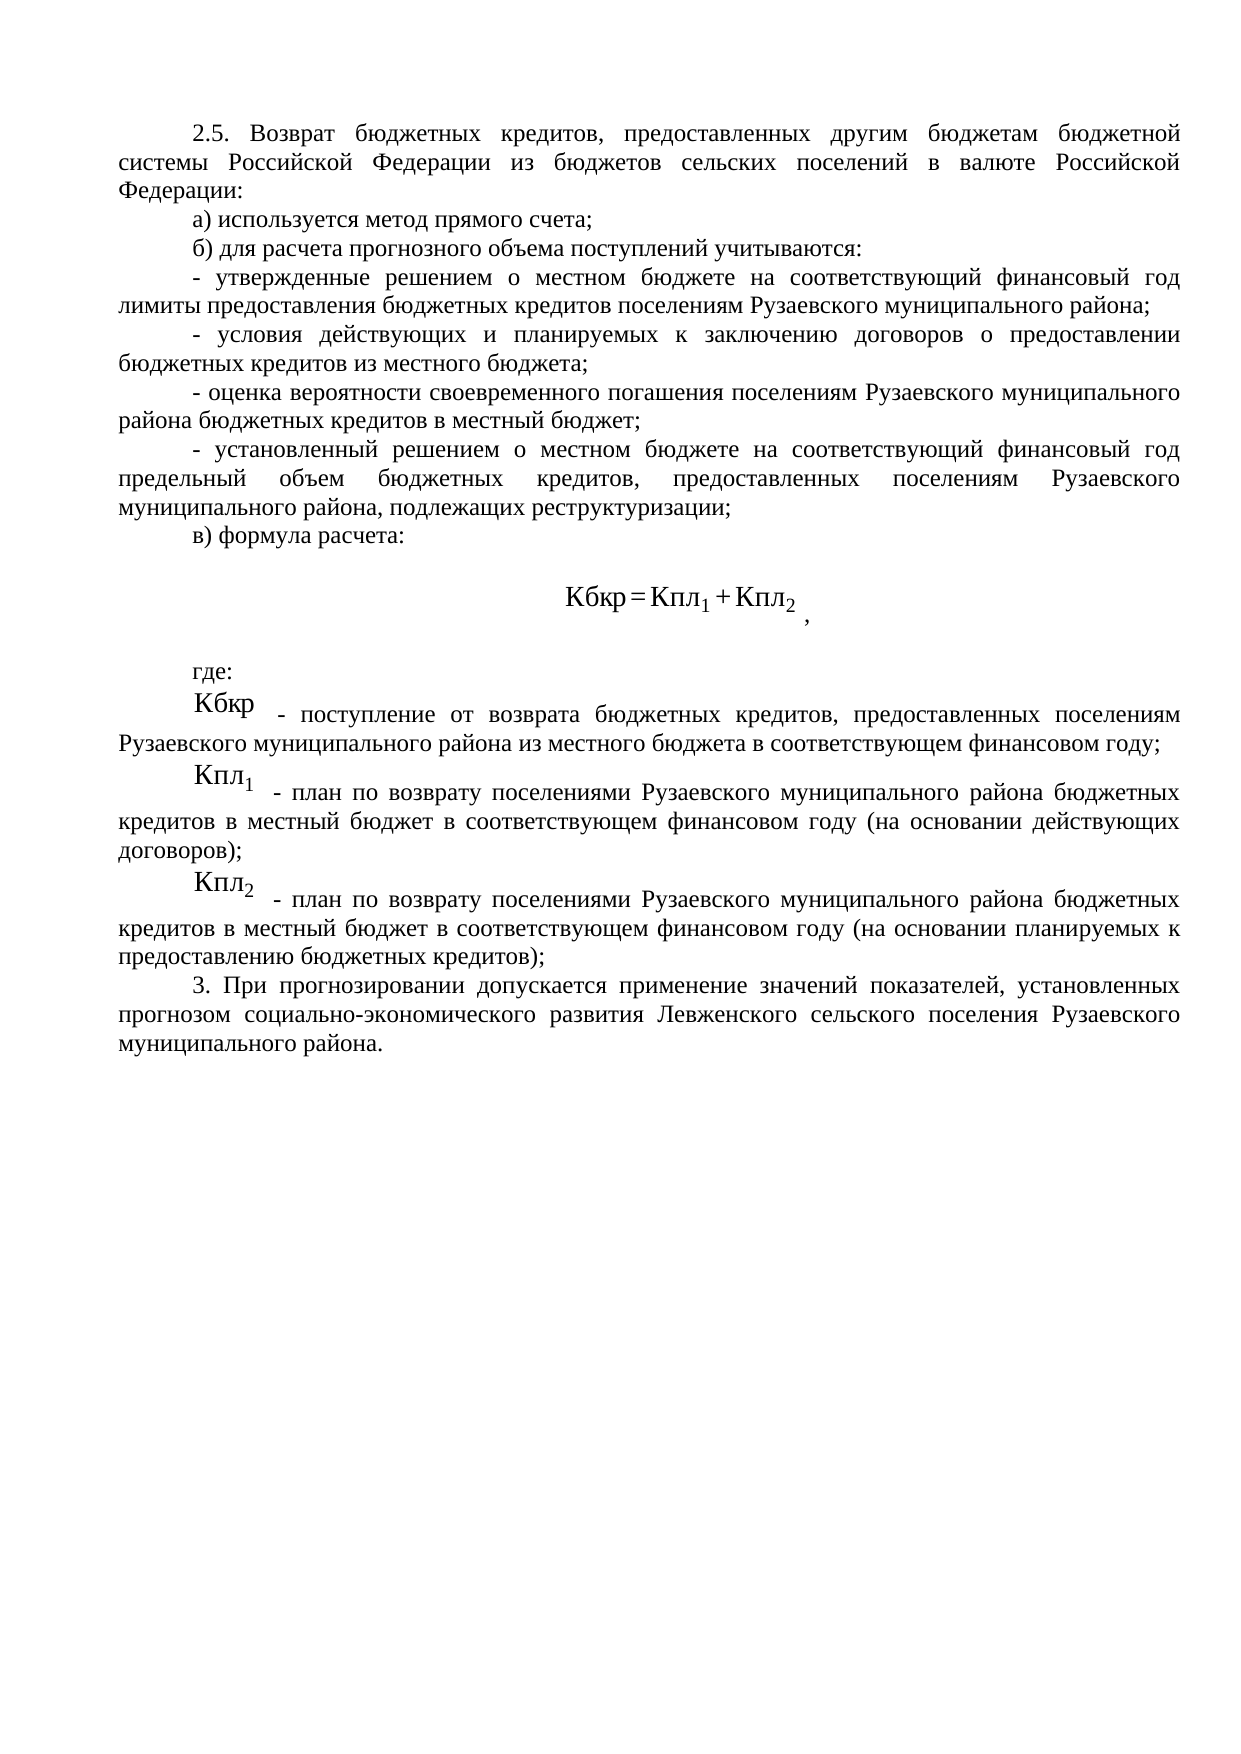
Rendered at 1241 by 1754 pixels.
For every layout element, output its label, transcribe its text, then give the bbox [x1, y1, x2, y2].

text - поступление от возврата бюджетных кредитов, предоставленных поселениям Рузаевского муниципального района из местного бюджета в соответствующем финансовом году; [118, 685, 1181, 757]
text , [118, 578, 1181, 627]
text б) для расчета прогнозного объема поступлений учитываются: [118, 233, 1181, 262]
text 2.5. Возврат бюджетных кредитов, предоставленных другим бюджетам бюджетной системы Российской Федерации из бюджетов сельских поселений в валюте Российской Федерации: [118, 118, 1181, 204]
text а) используется метод прямого счета; [118, 204, 1181, 233]
text - оценка вероятности своевременного погашения поселениям Рузаевского муниципального района бюджетных кредитов в местный бюджет; [118, 377, 1181, 434]
text 3. При прогнозировании допускается применение значений показателей, установленных прогнозом социально-экономического развития Левженского сельского поселения Рузаевского муниципального района. [118, 970, 1181, 1056]
text - план по возврату поселениями Рузаевского муниципального района бюджетных кредитов в местный бюджет в соответствующем финансовом году (на основании планируемых к предоставлению бюджетных кредитов); [118, 863, 1181, 970]
text в) формула расчета: [118, 521, 1181, 549]
text где: [118, 656, 1181, 685]
text - утвержденные решением о местном бюджете на соответствующий финансовый год лимиты предоставления бюджетных кредитов поселениям Рузаевского муниципального района; [118, 262, 1181, 319]
text - условия действующих и планируемых к заключению договоров о предоставлении бюджетных кредитов из местного бюджета; [118, 319, 1181, 377]
text - установленный решением о местном бюджете на соответствующий финансовый год предельный объем бюджетных кредитов, предоставленных поселениям Рузаевского муниципального района, подлежащих реструктуризации; [118, 434, 1181, 521]
text - план по возврату поселениями Рузаевского муниципального района бюджетных кредитов в местный бюджет в соответствующем финансовом году (на основании действующих договоров); [118, 757, 1181, 863]
